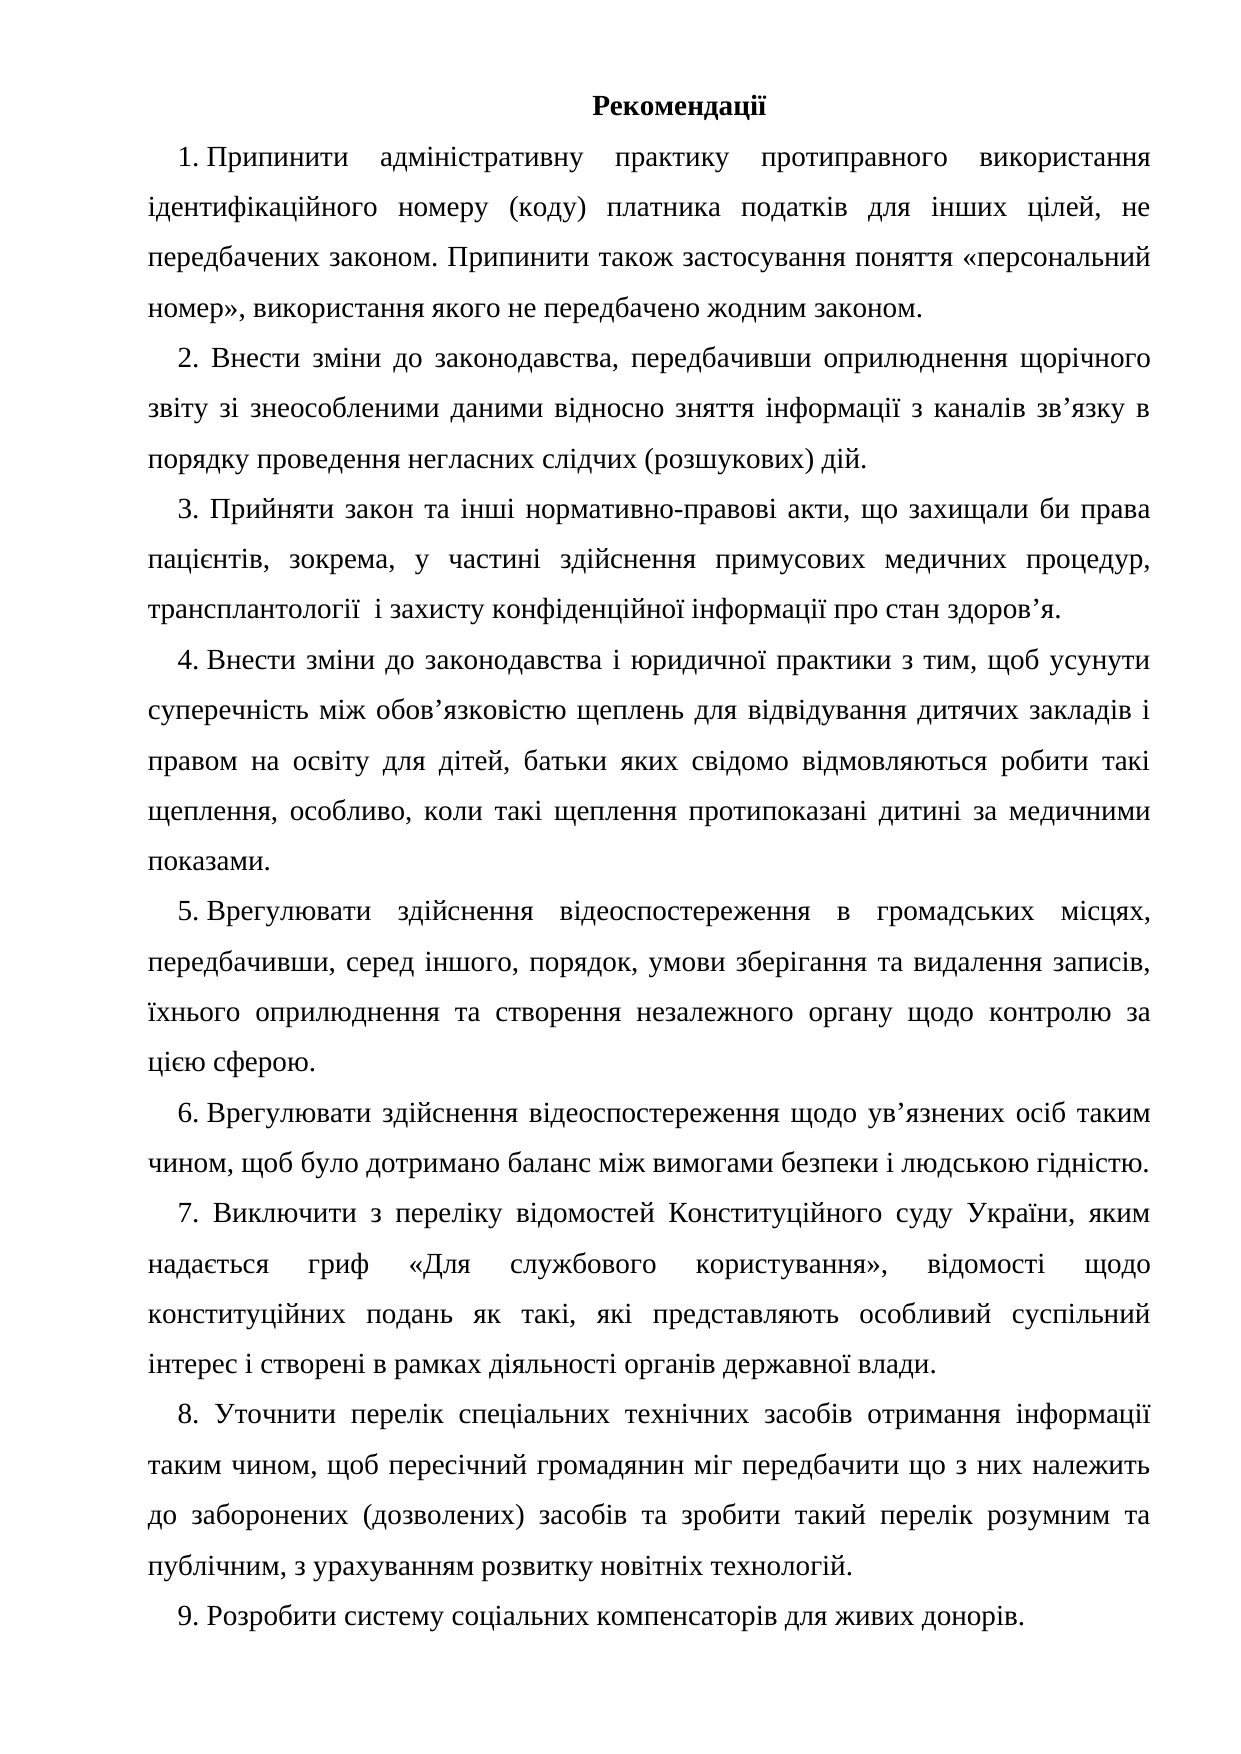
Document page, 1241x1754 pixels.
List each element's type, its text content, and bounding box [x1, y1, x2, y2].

text 2. Внести зміни до законодавства, передбачивши оприлюднення щорічного звіту зі знеособленими даними відносно зняття інформації з каналів зв’язку в порядку проведення негласних слідчих (розшукових) дій. [148, 340, 1152, 474]
text Рекомендації [148, 88, 1152, 122]
text 4. Внести зміни до законодавства і юридичної практики з тим, щоб усунути суперечність між обов’язковістю щеплень для відвідування дитячих закладів і правом на освіту для дітей, батьки яких свідомо відмовляються робити такі щеплення, особливо, коли такі щеплення протипоказані дитині за медичними показами. [148, 642, 1152, 877]
text 3. Прийняти закон та інші нормативно-правові акти, що захищали би права пацієнтів, зокрема, у частині здійснення примусових медичних процедур, трансплантології і захисту конфіденційної інформації про стан здоров’я. [148, 491, 1152, 625]
text 1. Припинити адміністративну практику протиправного використання ідентифікаційного номеру (коду) платника податків для інших цілей, не передбачених законом. Припинити також застосування поняття «персональний номер», використання якого не передбачено жодним законом. [148, 139, 1152, 323]
text 9. Розробити систему соціальних компенсаторів для живих донорів. [148, 1598, 1152, 1631]
text 5. Врегулювати здійснення відеоспостереження в громадських місцях, передбачивши, серед іншого, порядок, умови зберігання та видалення записів, їхнього оприлюднення та створення незалежного органу щодо контролю за цією сферою. [148, 893, 1152, 1078]
text 7. Виключити з переліку відомостей Конституційного суду України, яким надається гриф «Для службового користування», відомості щодо конституційних подань як такі, які представляють особливий суспільний інтерес і створені в рамках діяльності органів державної влади. [148, 1195, 1152, 1380]
text 6. Врегулювати здійснення відеоспостереження щодо ув’язнених осіб таким чином, щоб було дотримано баланс між вимогами безпеки і людською гідністю. [148, 1095, 1152, 1179]
text 8. Уточнити перелік спеціальних технічних засобів отримання інформації таким чином, щоб пересічний громадянин міг передбачити що з них належить до заборонених (дозволених) засобів та зробити такий перелік розумним та публічним, з урахуванням розвитку новітніх технологій. [148, 1397, 1152, 1581]
